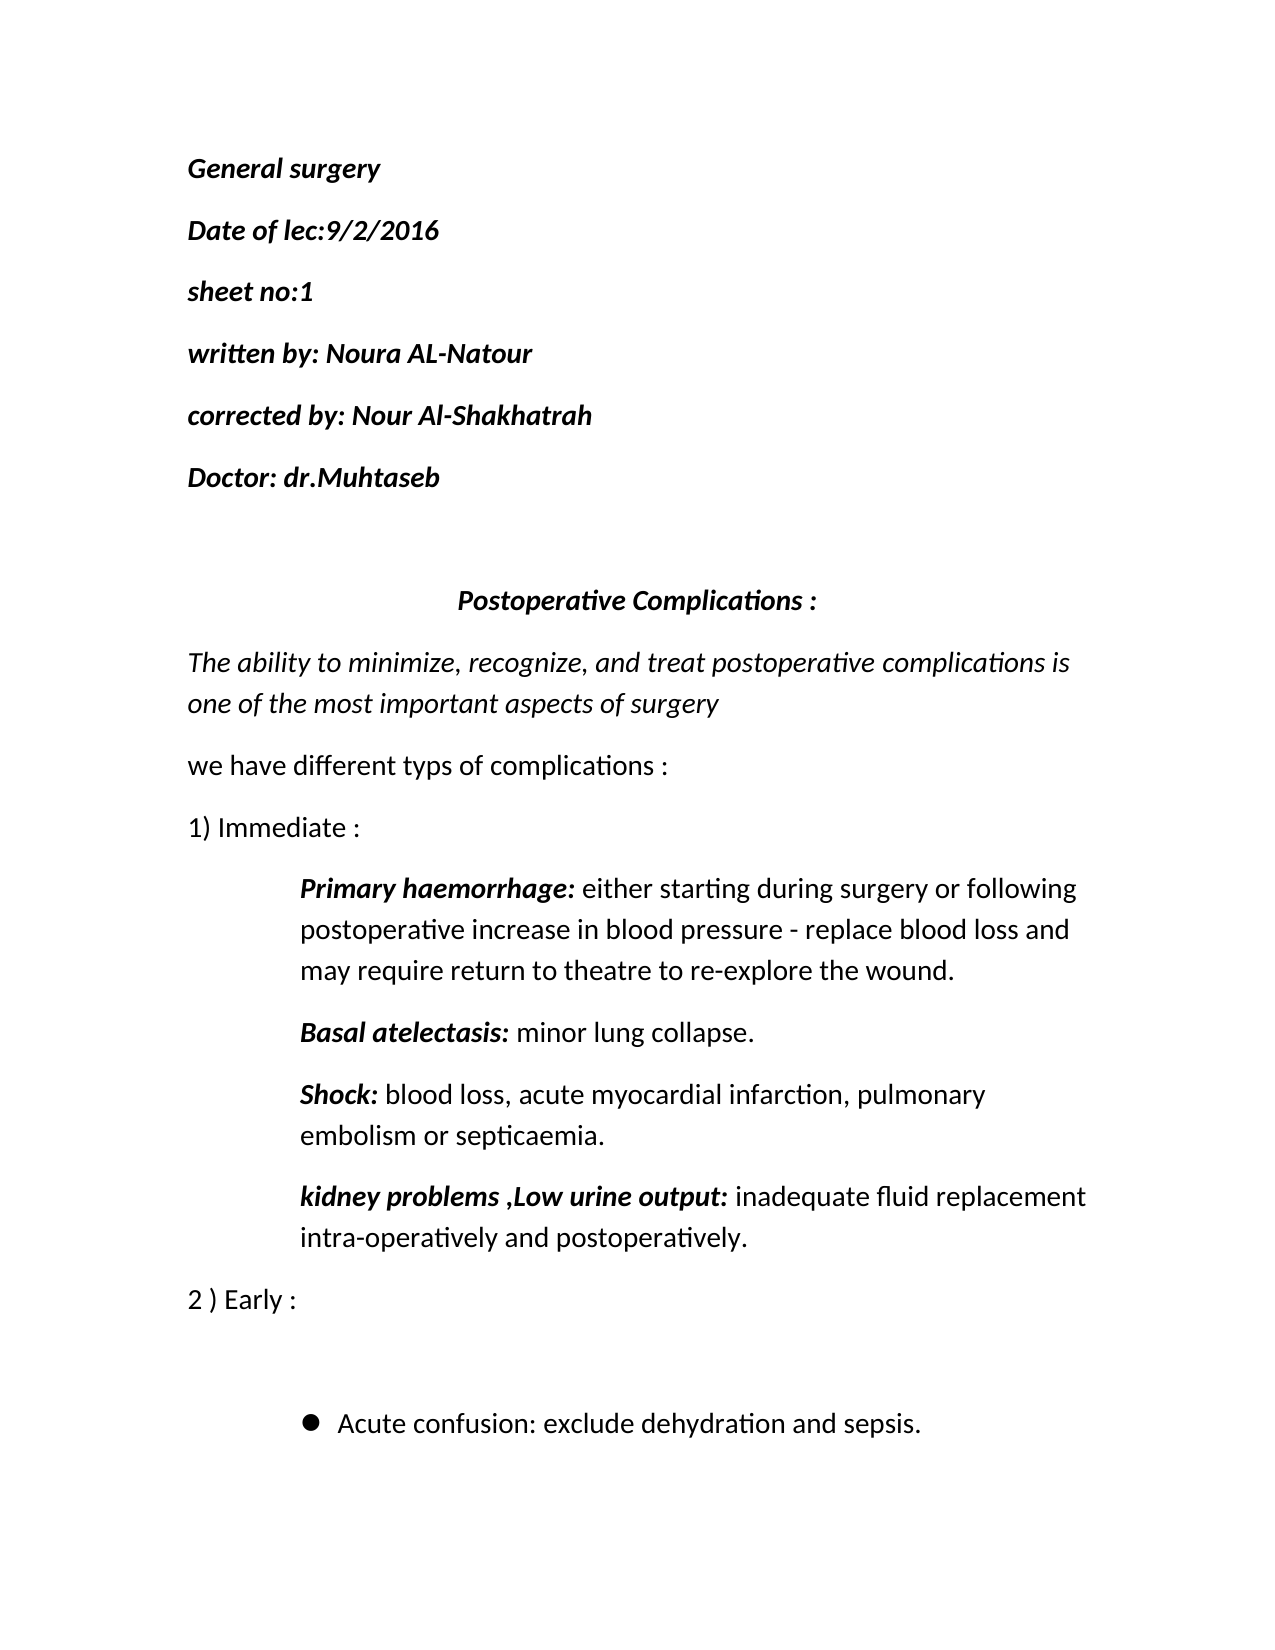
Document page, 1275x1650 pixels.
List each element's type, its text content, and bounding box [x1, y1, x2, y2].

text sheet no:1 [187, 273, 1087, 309]
text written by: Noura AL-Natour [187, 335, 1087, 371]
text Primary haemorrhage: either starting during surgery or following postoperative increase in blood pressure - replace blood loss and may require return to theatre to re-explore the wound. [300, 870, 1087, 988]
list Acute confusion: exclude dehydration and sepsis. [300, 1405, 1087, 1440]
text Shock: blood loss, acute myocardial infarction, pulmonary embolism or septicaemia. [300, 1076, 1087, 1152]
text Date of lec:9/2/2016 [187, 212, 1087, 247]
text kidney problems ,Low urine output: inadequate fluid replacement intra-operatively and postoperatively. [300, 1178, 1087, 1255]
text General surgery [187, 150, 1087, 186]
text 1) Immediate : [187, 809, 1087, 844]
text corrected by: Nour Al-Shakhatrah [187, 397, 1087, 433]
text Postoperative Complications : [187, 582, 1087, 618]
text we have different typs of complications : [187, 747, 1087, 782]
text The ability to minimize, recognize, and treat postoperative complications is one of the most important aspects of surgery [187, 644, 1087, 721]
text Basal atelectasis: minor lung collapse. [300, 1014, 1087, 1050]
text Doctor: dr.Muhtaseb [187, 459, 1087, 494]
text 2 ) Early : [187, 1281, 1087, 1317]
